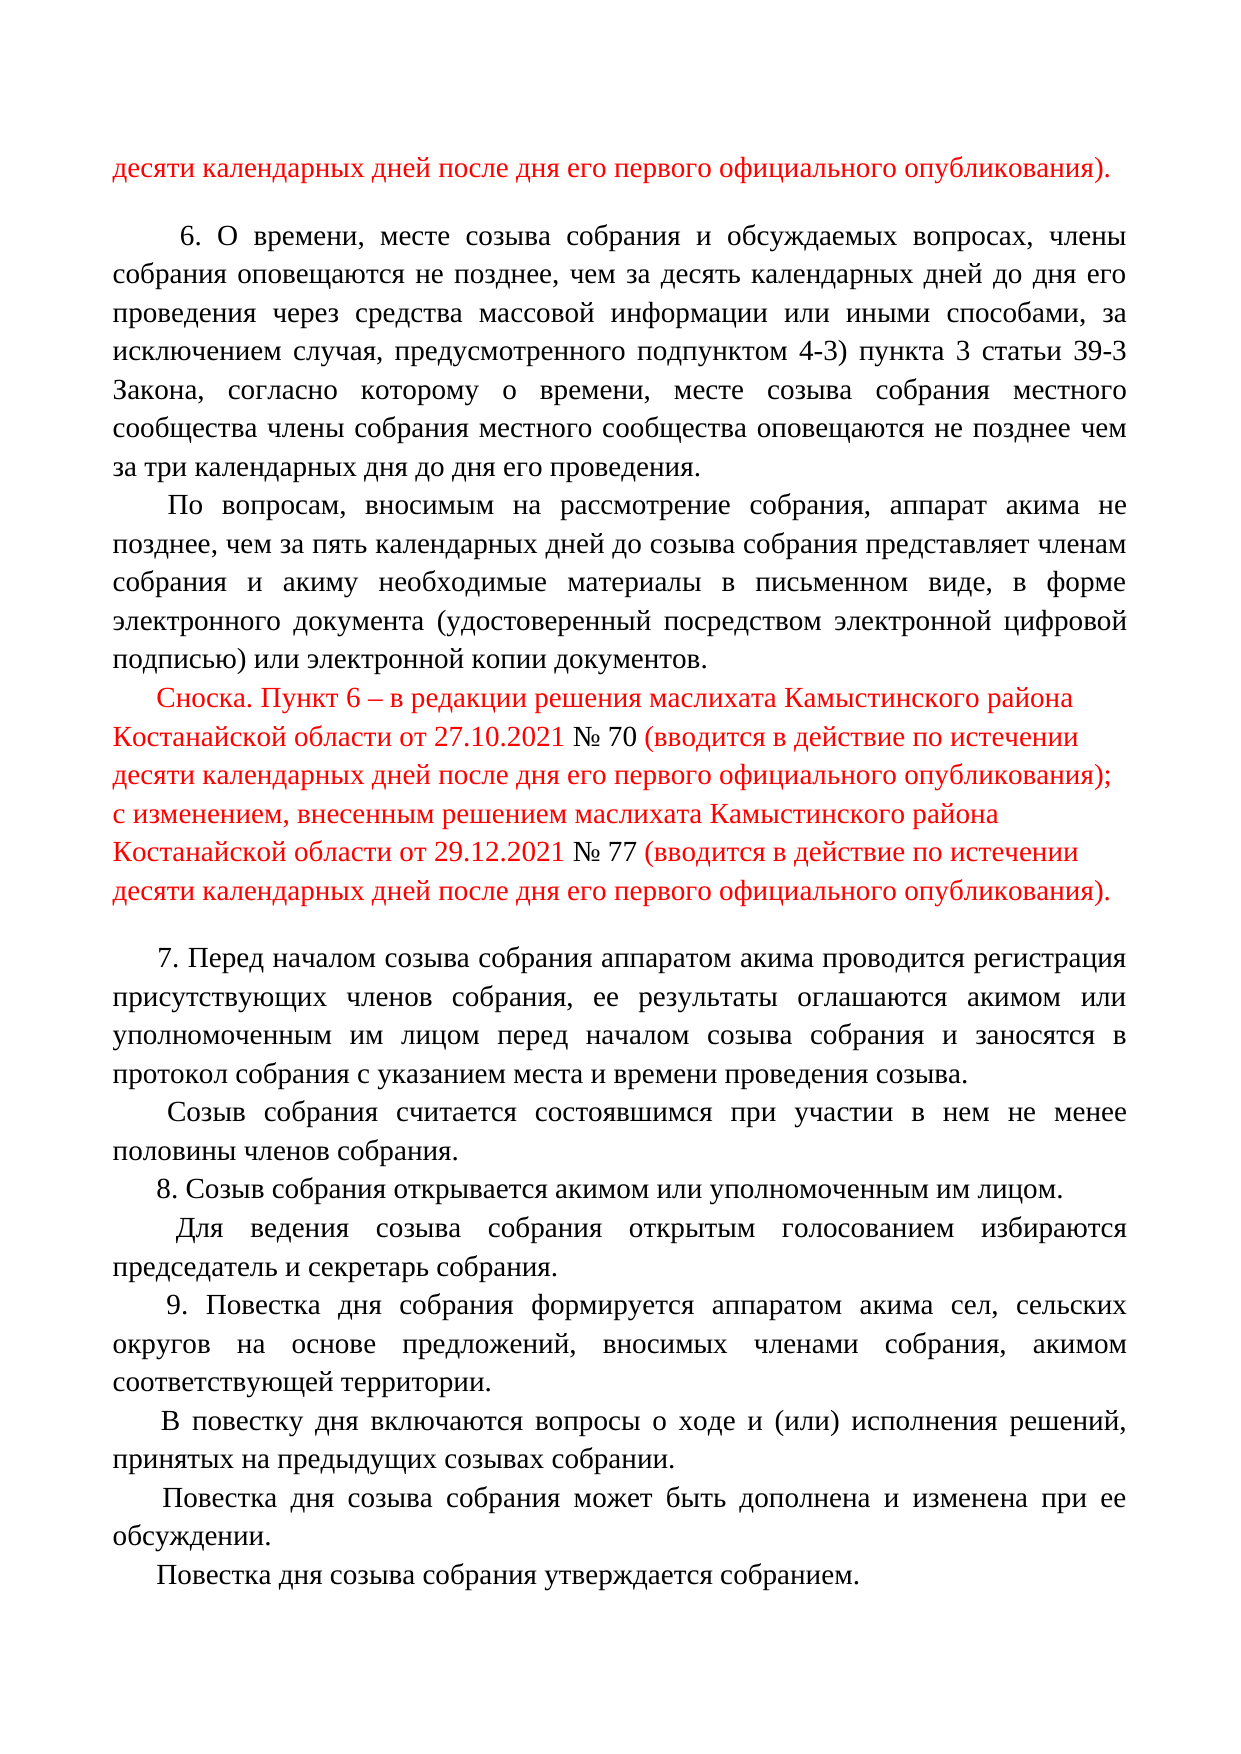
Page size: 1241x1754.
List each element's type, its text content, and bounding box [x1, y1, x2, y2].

text По вопросам, вносимым на рассмотрение собрания, аппарат акима не позднее, чем за пять календарных дней до созыва собрания представляет членам собрания и акиму необходимые материалы в письменном виде, в форме электронного документа (удостоверенный посредством электронной цифровой подписью) или электронной копии документов. [112, 487, 1128, 675]
text 8. Созыв собрания открывается акимом или уполномоченным им лицом. [112, 1172, 1128, 1205]
text Повестка дня созыва собрания может быть дополнена и изменена при ее обсуждении. [112, 1480, 1128, 1552]
text 6. О времени, месте созыва собрания и обсуждаемых вопросах, члены собрания оповещаются не позднее, чем за десять календарных дней до дня его проведения через средства массовой информации или иными способами, за исключением случая, предусмотренного подпунктом 4-3) пункта 3 статьи 39-3 Закона, согласно которому о времени, месте созыва собрания местного сообщества члены собрания местного сообщества оповещаются не позднее чем за три календарных дня до дня его проведения. [112, 218, 1128, 482]
text Повестка дня созыва собрания утверждается собранием. [112, 1557, 1128, 1591]
text 9. Повестка дня собрания формируется аппаратом акима сел, сельских округов на основе предложений, вносимых членами собрания, акимом соответствующей территории. [112, 1287, 1128, 1398]
text 7. Перед началом созыва собрания аппаратом акима проводится регистрация присутствующих членов собрания, ее результаты оглашаются акимом или уполномоченным им лицом перед началом созыва собрания и заносятся в протокол собрания с указанием места и времени проведения созыва. [112, 940, 1128, 1089]
text Для ведения созыва собрания открытым голосованием избираются председатель и секретарь собрания. [112, 1210, 1128, 1282]
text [112, 150, 1128, 214]
text В повестку дня включаются вопросы о ходе и (или) исполнения решений, принятых на предыдущих созывах собрании. [112, 1403, 1128, 1475]
text Сноска. Пункт 6 – в редакции решения маслихата Камыстинского района Костанайской области от 27.10.2021 № 70 (вводится в действие по истечении десяти календарных дней после дня его первого официального опубликования); с изменением, внесенным решением маслихата Камыстинского района Костанайской области от 29.12.2021 № 77 (вводится в действие по истечении десяти календарных дней после дня его первого официального опубликования). [112, 680, 1128, 937]
text Созыв собрания считается состоявшимся при участии в нем не менее половины членов собрания. [112, 1094, 1128, 1167]
